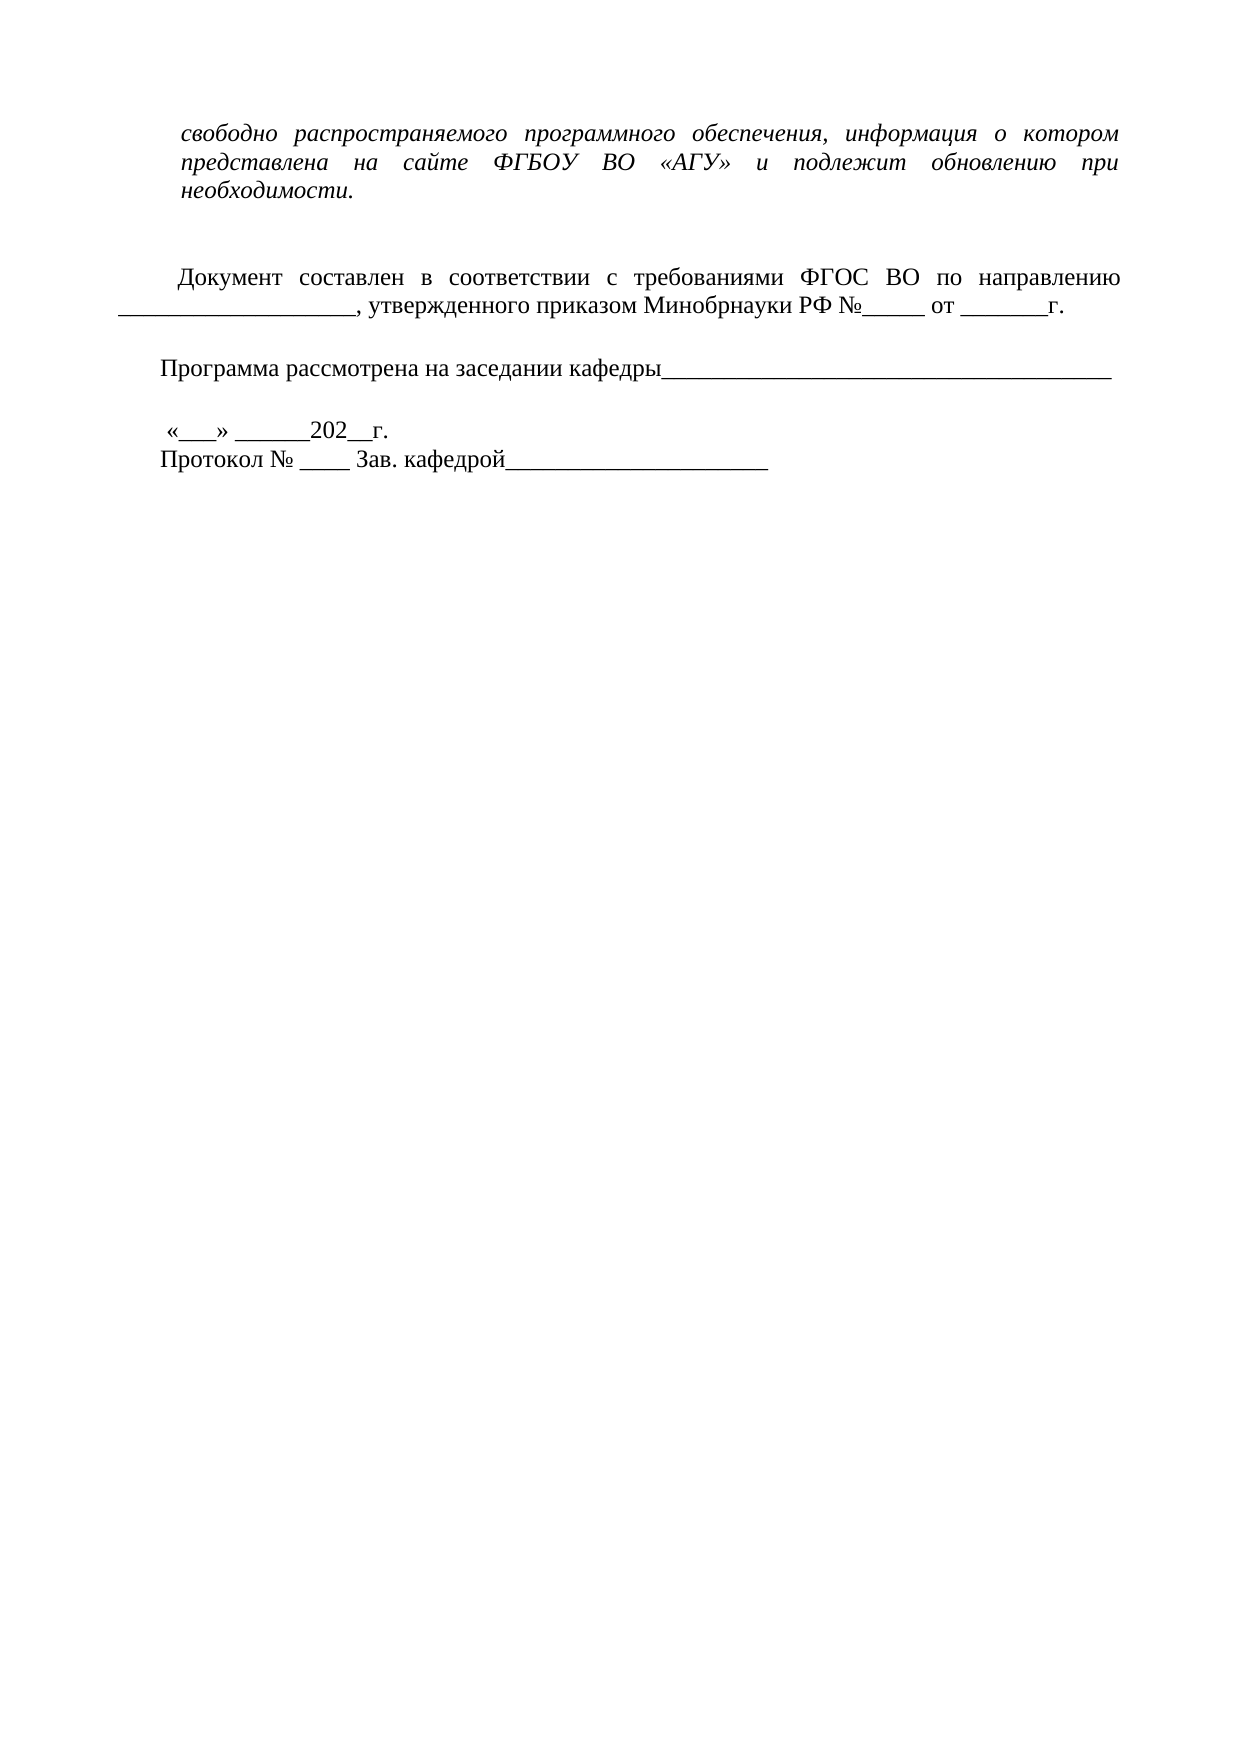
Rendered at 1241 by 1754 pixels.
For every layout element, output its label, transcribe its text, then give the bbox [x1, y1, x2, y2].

text «___» ______202__г. [118, 415, 1122, 444]
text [181, 118, 1122, 204]
text Протокол № ____ Зав. кафедрой_____________________ [118, 444, 1122, 473]
text Документ составлен в соответствии с требованиями ФГОС ВО по направлению ___________________, утвержденного приказом Минобрнауки РФ №_____ от _______г. [118, 262, 1122, 319]
text Программа рассмотрена на заседании кафедры____________________________________ [118, 353, 1122, 382]
